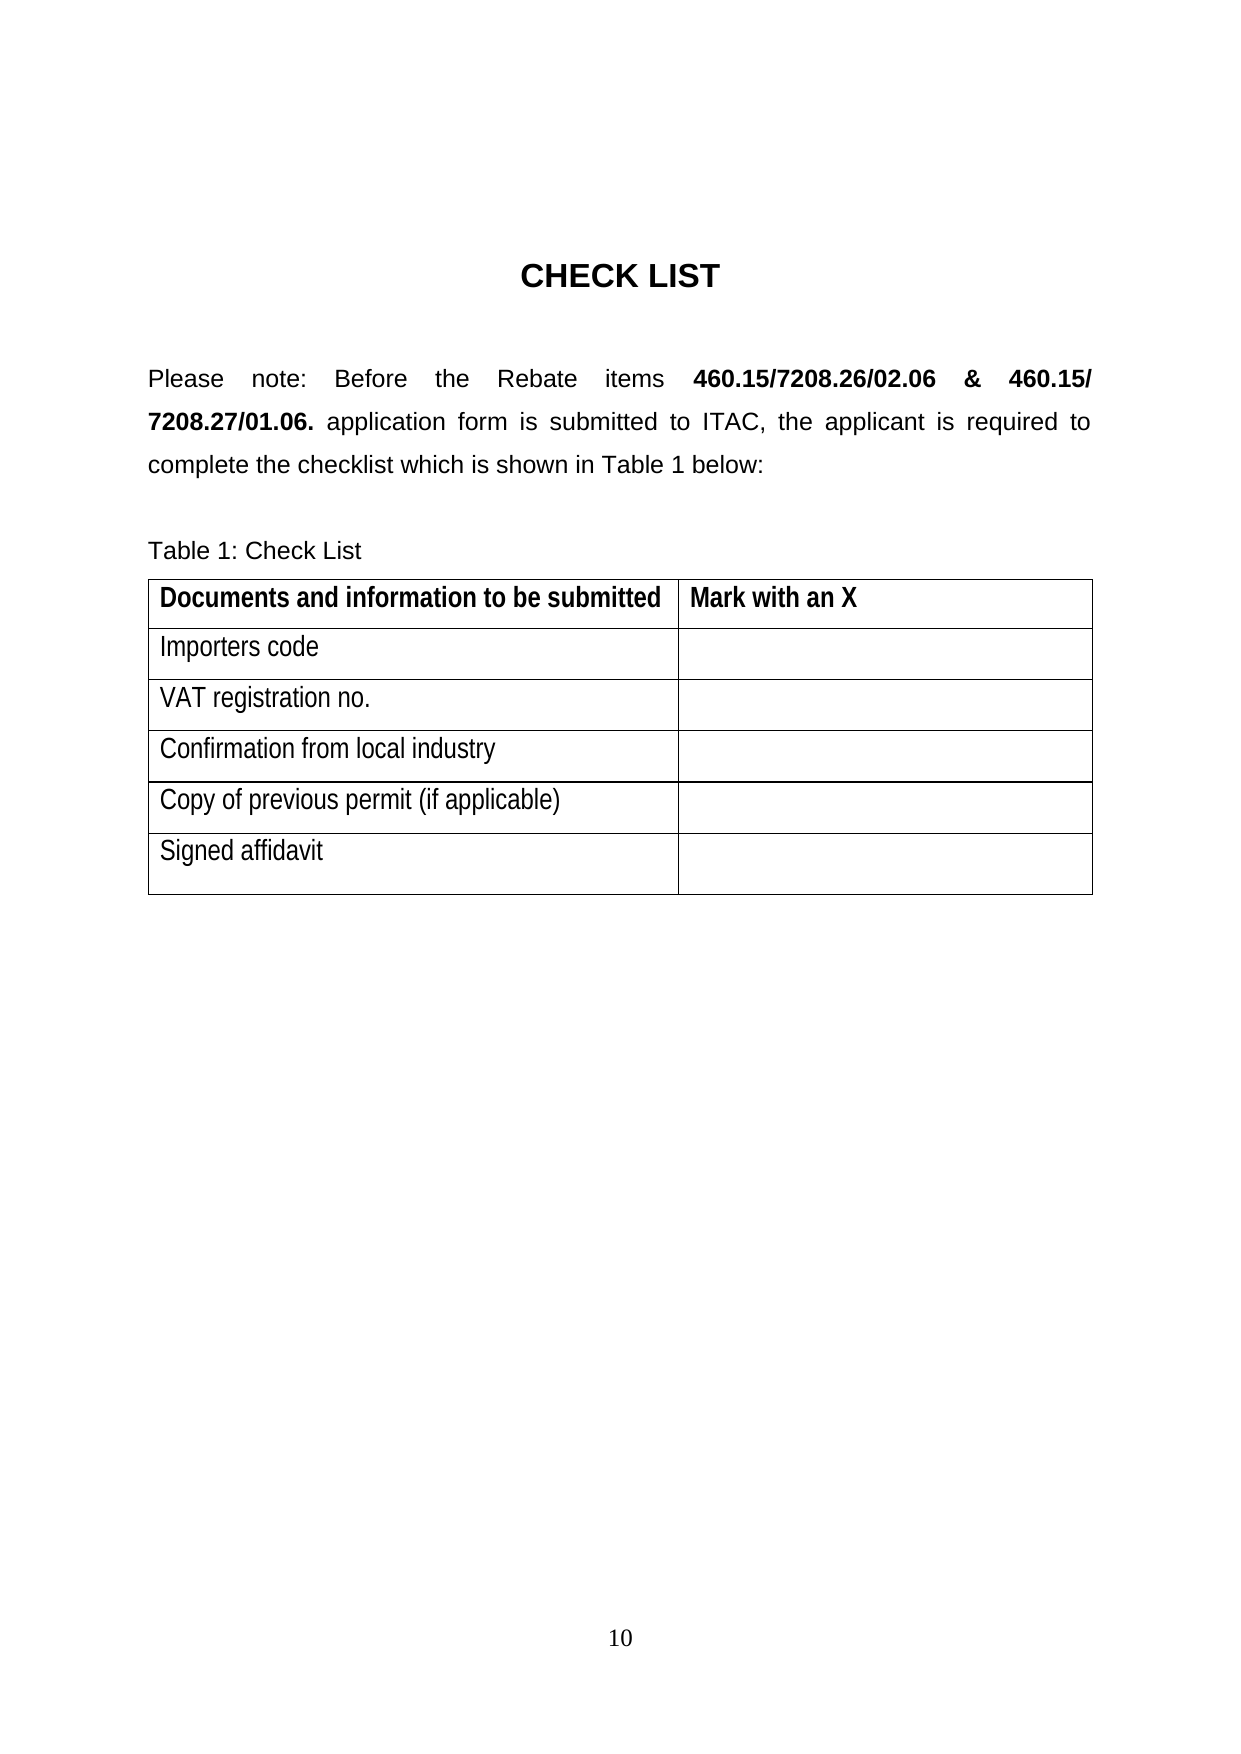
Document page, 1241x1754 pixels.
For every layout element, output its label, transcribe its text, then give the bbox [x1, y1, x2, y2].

table_cell Importers code [149, 629, 678, 679]
text Table 1: Check List [148, 536, 1092, 565]
table_cell Confirmation from local industry [149, 731, 678, 781]
table_cell Signed affidavit [149, 834, 678, 894]
table_cell [679, 680, 1092, 730]
table_cell [679, 783, 1092, 832]
table_cell [679, 731, 1092, 781]
table_header Mark with an X [679, 580, 1092, 628]
table_cell Copy of previous permit (if applicable) [149, 783, 678, 832]
table_header Documents and information to be submitted [149, 580, 678, 628]
table_cell [679, 834, 1092, 894]
text CHECK LIST [148, 256, 1092, 294]
table_cell VAT registration no. [149, 680, 678, 730]
table_cell [679, 629, 1092, 679]
text Please note: Before the Rebate items 460.15/7208.26/02.06 & 460.15/ 7208.27/01.06. application form is submitted to ITAC, the applicant is required to complete the checklist which is shown in Table 1 below: [148, 363, 1092, 478]
